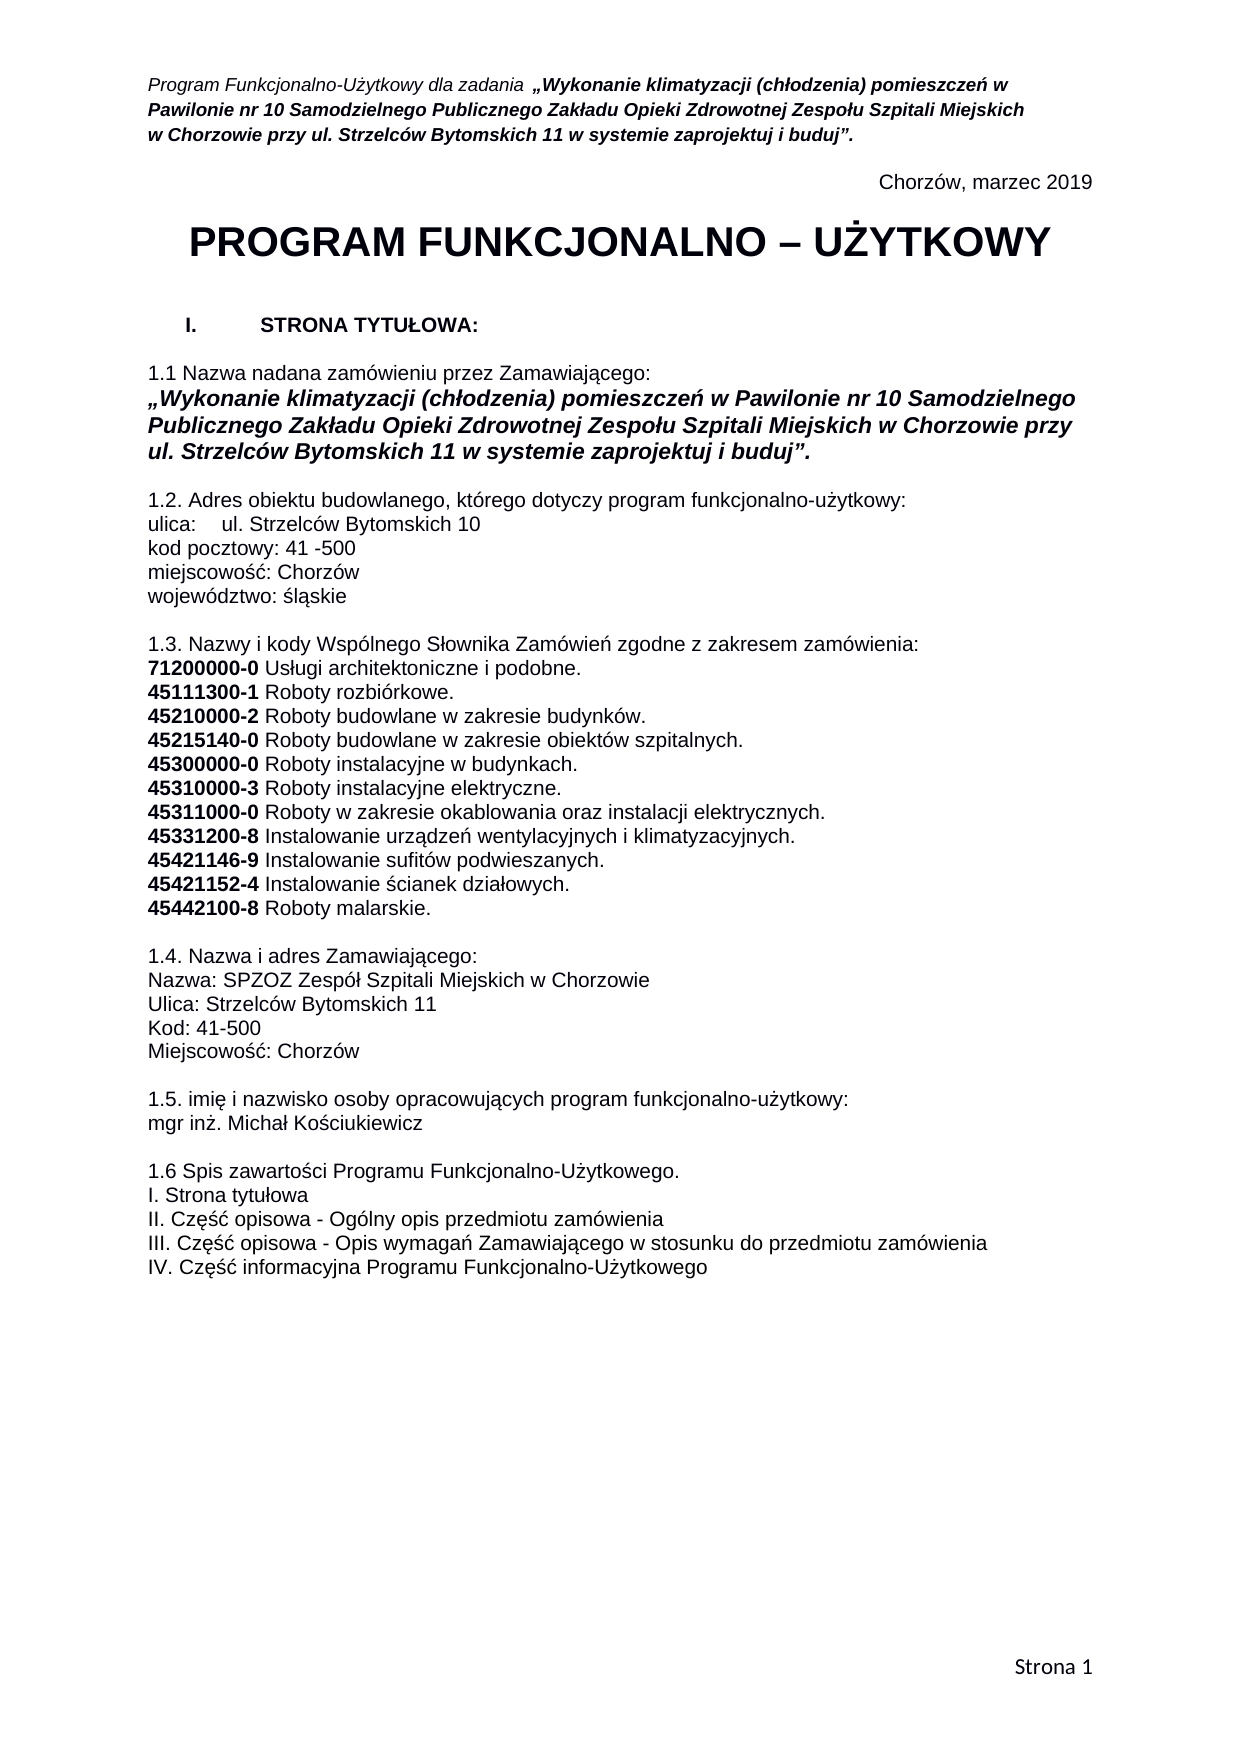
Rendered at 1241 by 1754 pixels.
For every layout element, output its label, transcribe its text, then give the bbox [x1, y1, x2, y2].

text 45310000-3 Roboty instalacyjne elektryczne. [148, 776, 1093, 800]
title PROGRAM FUNKCJONALNO – UŻYTKOWY [148, 217, 1093, 265]
text 71200000-0 Usługi architektoniczne i podobne. [148, 656, 1093, 680]
text III. Część opisowa - Opis wymagań Zamawiającego w stosunku do przedmiotu zamówienia [148, 1231, 1093, 1255]
text „Wykonanie klimatyzacji (chłodzenia) pomieszczeń w Pawilonie nr 10 Samodzielnego Publicznego Zakładu Opieki Zdrowotnej Zespołu Szpitali Miejskich w Chorzowie przy ul. Strzelców Bytomskich 11 w systemie zaprojektuj i buduj”. [148, 385, 1093, 464]
text 45331200-8 Instalowanie urządzeń wentylacyjnych i klimatyzacyjnych. [148, 824, 1093, 848]
text Chorzów, marzec 2019 [148, 169, 1093, 193]
text Ulica: Strzelców Bytomskich 11 [148, 991, 1093, 1015]
text II. Część opisowa - Ogólny opis przedmiotu zamówienia [148, 1207, 1093, 1231]
text IV. Część informacyjna Programu Funkcjonalno-Użytkowego [148, 1255, 1093, 1279]
text 45421146-9 Instalowanie sufitów podwieszanych. [148, 848, 1093, 872]
text 45421152-4 Instalowanie ścianek działowych. [148, 872, 1093, 896]
text miejscowość: Chorzów [148, 560, 1093, 584]
subtitle STRONA TYTUŁOWA: [185, 313, 1093, 337]
text 45300000-0 Roboty instalacyjne w budynkach. [148, 752, 1093, 776]
text województwo: śląskie [148, 584, 1093, 608]
text 45311000-0 Roboty w zakresie okablowania oraz instalacji elektrycznych. [148, 800, 1093, 824]
text ulica: ul. Strzelców Bytomskich 10 [148, 512, 1093, 536]
text Kod: 41-500 [148, 1015, 1093, 1039]
text Nazwa: SPZOZ Zespół Szpitali Miejskich w Chorzowie [148, 967, 1093, 991]
subtitle 1.6 Spis zawartości Programu Funkcjonalno-Użytkowego. [148, 1159, 1093, 1183]
text 45442100-8 Roboty malarskie. [148, 896, 1093, 919]
subtitle 1.3. Nazwy i kody Wspólnego Słownika Zamówień zgodne z zakresem zamówienia: [148, 632, 1093, 656]
subtitle 1.4. Nazwa i adres Zamawiającego: [148, 943, 1093, 967]
text I. Strona tytułowa [148, 1183, 1093, 1207]
text mgr inż. Michał Kościukiewicz [148, 1111, 1093, 1135]
text 45215140-0 Roboty budowlane w zakresie obiektów szpitalnych. [148, 728, 1093, 752]
subtitle 1.1 Nazwa nadana zamówieniu przez Zamawiającego: [148, 361, 1093, 385]
subtitle 1.2. Adres obiektu budowlanego, którego dotyczy program funkcjonalno-użytkowy: [148, 488, 1093, 512]
subtitle 1.5. imię i nazwisko osoby opracowujących program funkcjonalno-użytkowy: [148, 1063, 1093, 1111]
text kod pocztowy: 41 -500 [148, 536, 1093, 560]
text 45210000-2 Roboty budowlane w zakresie budynków. [148, 704, 1093, 728]
text 45111300-1 Roboty rozbiórkowe. [148, 680, 1093, 704]
text Miejscowość: Chorzów [148, 1039, 1093, 1063]
